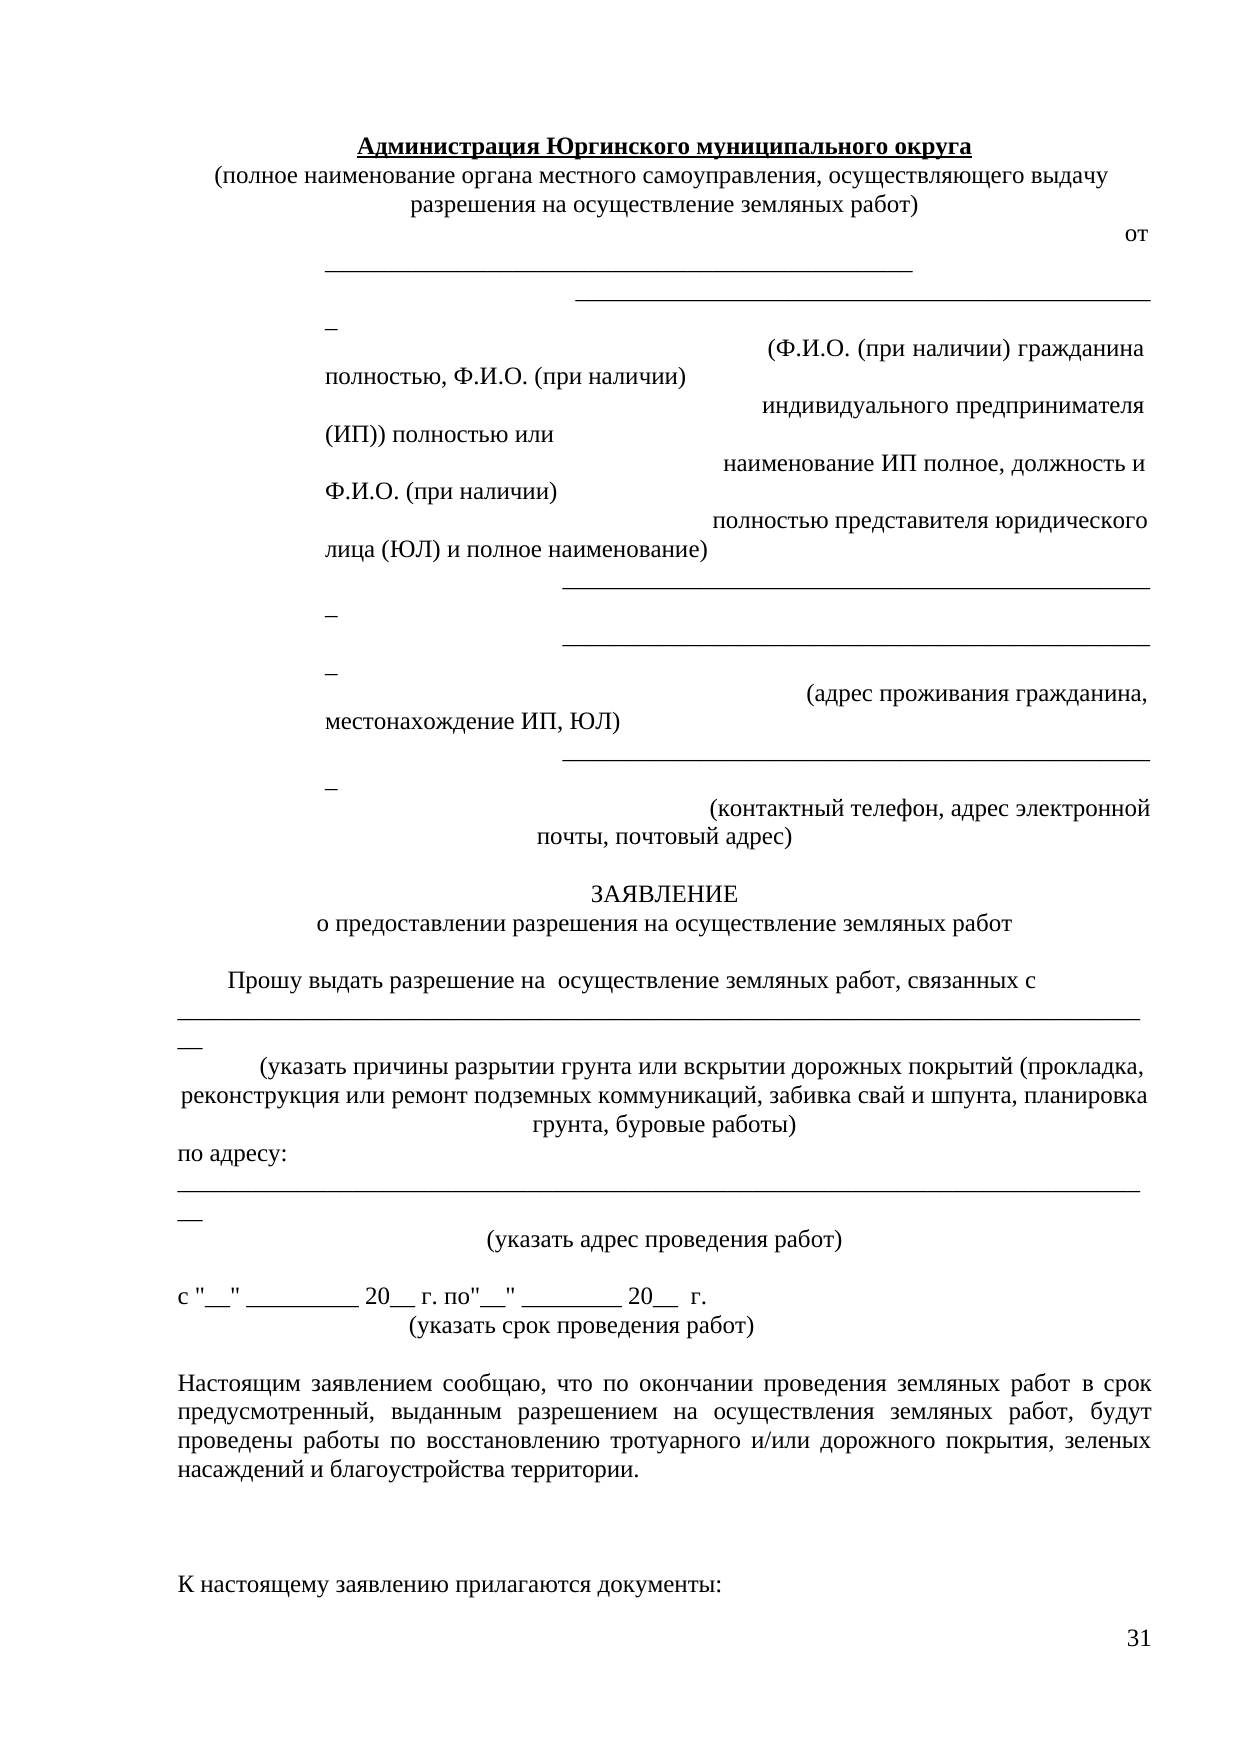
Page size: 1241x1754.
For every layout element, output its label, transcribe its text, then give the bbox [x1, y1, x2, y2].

text (указать причины разрытии грунта или вскрытии дорожных покрытий (прокладка, реконструкция или ремонт подземных коммуникаций, забивка свай и шпунта, планировка грунта, буровые работы) [177, 1051, 1152, 1138]
text _______________________________________________________________________________ [177, 994, 1152, 1051]
text по адресу: [177, 1138, 1152, 1166]
text индивидуального предпринимателя (ИП)) полностью или [325, 390, 1152, 448]
text с "__" _________ 20__ г. по"__" ________ 20__ г. [177, 1281, 1152, 1310]
text ________________________________________________ [325, 563, 1152, 620]
text Прошу выдать разрешение на осуществление земляных работ, связанных с [177, 965, 1152, 994]
text (указать адрес проведения работ) [177, 1224, 1152, 1253]
text Администрация Юргинского муниципального округа [177, 131, 1152, 160]
text _______________________________________________ [325, 275, 1152, 333]
text Настоящим заявлением сообщаю, что по окончании проведения земляных работ в срок предусмотренный, выданным разрешением на осуществления земляных работ, будут проведены работы по восстановлению тротуарного и/или дорожного покрытия, зеленых насаждений и благоустройства территории. [177, 1368, 1152, 1483]
text (Ф.И.О. (при наличии) гражданина полностью, Ф.И.О. (при наличии) [325, 333, 1152, 390]
text _______________________________________________________________________________ [177, 1166, 1152, 1224]
text ________________________________________________ [325, 620, 1152, 678]
text ЗАЯВЛЕНИЕ [177, 879, 1152, 908]
text (адрес проживания гражданина, местонахождение ИП, ЮЛ) [325, 678, 1152, 735]
text ________________________________________________ [325, 735, 1152, 793]
text (полное наименование органа местного самоуправления, осуществляющего выдачу разрешения на осуществление земляных работ) [177, 160, 1152, 218]
text полностью представителя юридического лица (ЮЛ) и полное наименование) [325, 505, 1152, 563]
text наименование ИП полное, должность и Ф.И.О. (при наличии) [325, 448, 1152, 505]
text К настоящему заявлению прилагаются документы: [177, 1569, 1152, 1598]
text (контактный телефон, адрес электронной почты, почтовый адрес) [177, 793, 1152, 850]
text от _______________________________________________ [325, 218, 1152, 275]
text о предоставлении разрешения на осуществление земляных работ [177, 908, 1152, 936]
text (указать срок проведения работ) [177, 1310, 1152, 1339]
